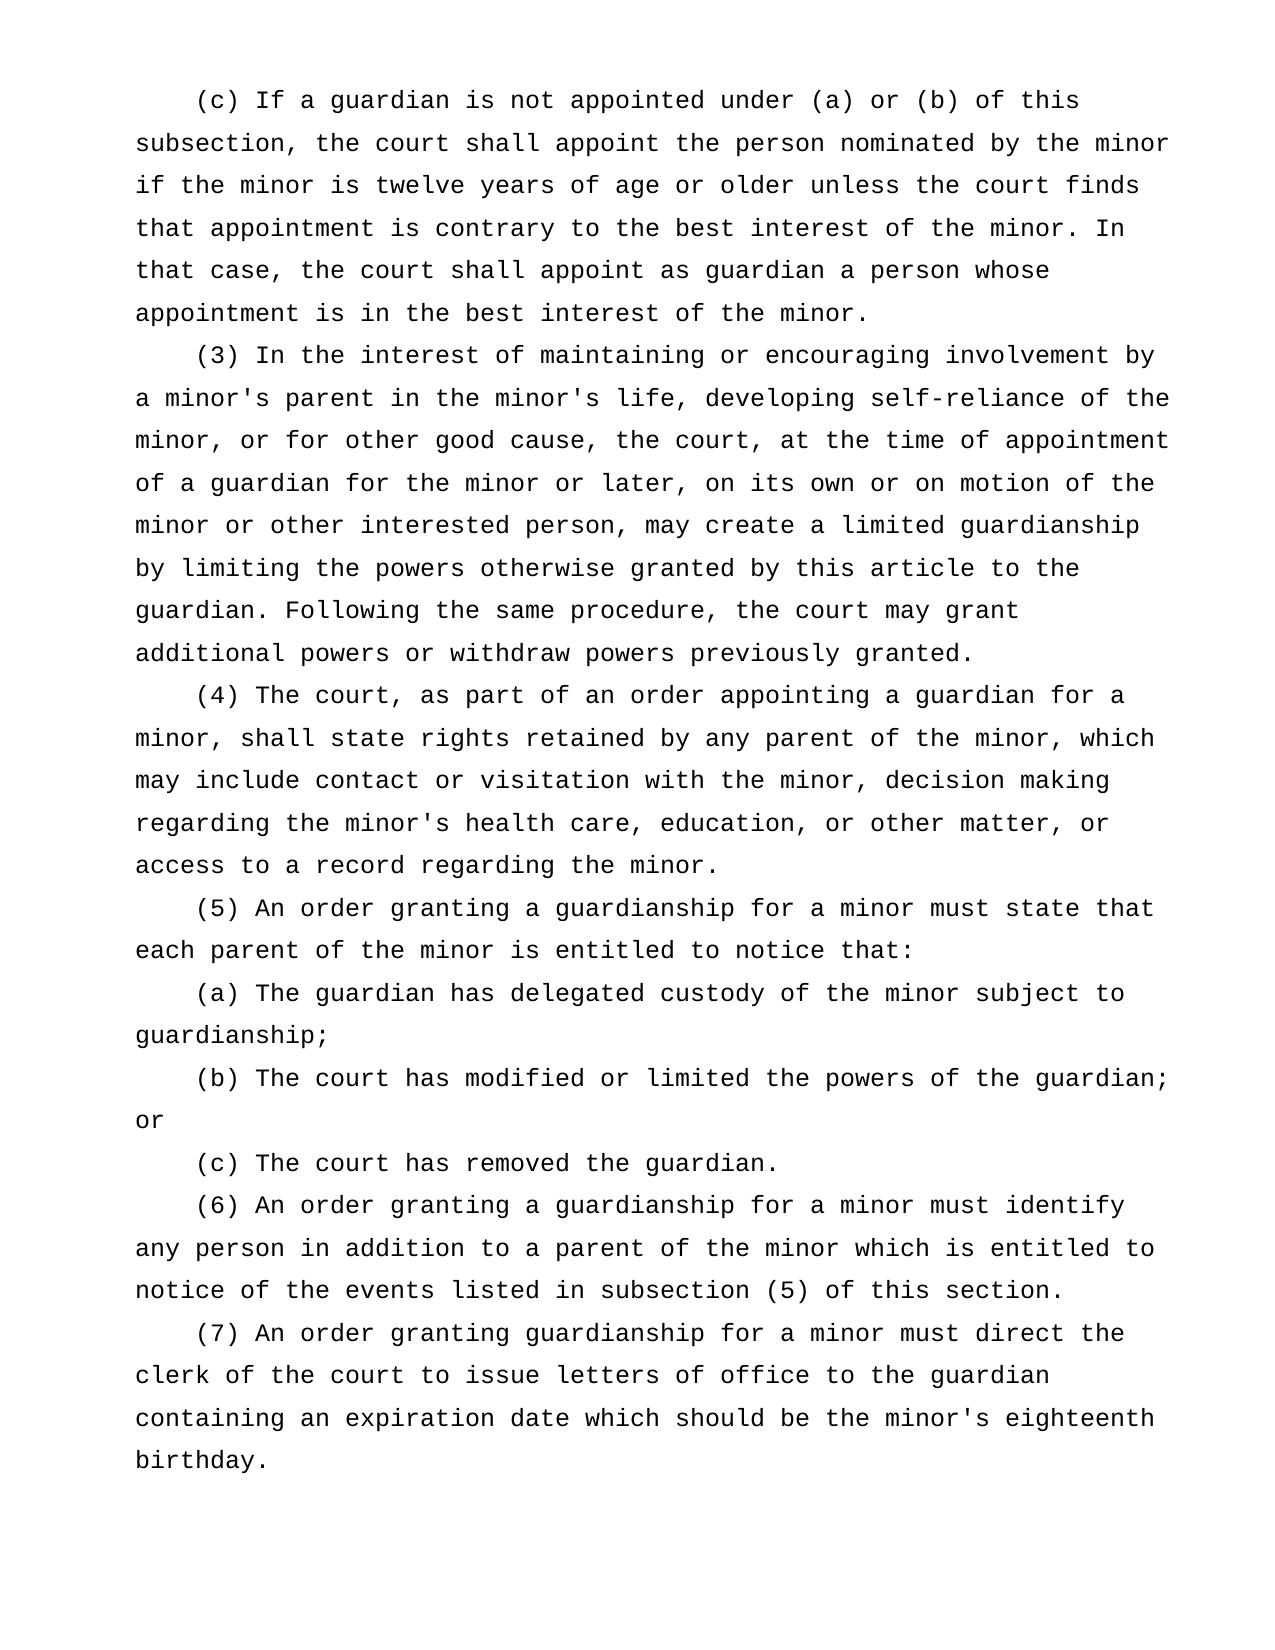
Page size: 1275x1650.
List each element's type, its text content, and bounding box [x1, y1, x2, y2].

text (a) The guardian has delegated custody of the minor subject to guardianship; [135, 967, 1170, 1052]
text (4) The court, as part of an order appointing a guardian for a minor, shall state rights retained by any parent of the minor, which may include contact or visitation with the minor, decision making regarding the minor's health care, education, or other matter, or access to a record regarding the minor. [135, 670, 1170, 882]
text (3) In the interest of maintaining or encouraging involvement by a minor's parent in the minor's life, developing self-reliance of the minor, or for other good cause, the court, at the time of appointment of a guardian for the minor or later, on its own or on motion of the minor or other interested person, may create a limited guardianship by limiting the powers otherwise granted by this article to the guardian. Following the same procedure, the court may grant additional powers or withdraw powers previously granted. [135, 330, 1170, 670]
text (b) The court has modified or limited the powers of the guardian; or [135, 1052, 1170, 1137]
text (6) An order granting a guardianship for a minor must identify any person in addition to a parent of the minor which is entitled to notice of the events listed in subsection (5) of this section. [135, 1180, 1170, 1307]
text (5) An order granting a guardianship for a minor must state that each parent of the minor is entitled to notice that: [135, 882, 1170, 967]
text (c) If a guardian is not appointed under (a) or (b) of this subsection, the court shall appoint the person nominated by the minor if the minor is twelve years of age or older unless the court finds that appointment is contrary to the best interest of the minor. In that case, the court shall appoint as guardian a person whose appointment is in the best interest of the minor. [135, 75, 1170, 330]
text (c) The court has removed the guardian. [135, 1137, 1170, 1180]
text (7) An order granting guardianship for a minor must direct the clerk of the court to issue letters of office to the guardian containing an expiration date which should be the minor's eighteenth birthday. [135, 1307, 1170, 1477]
